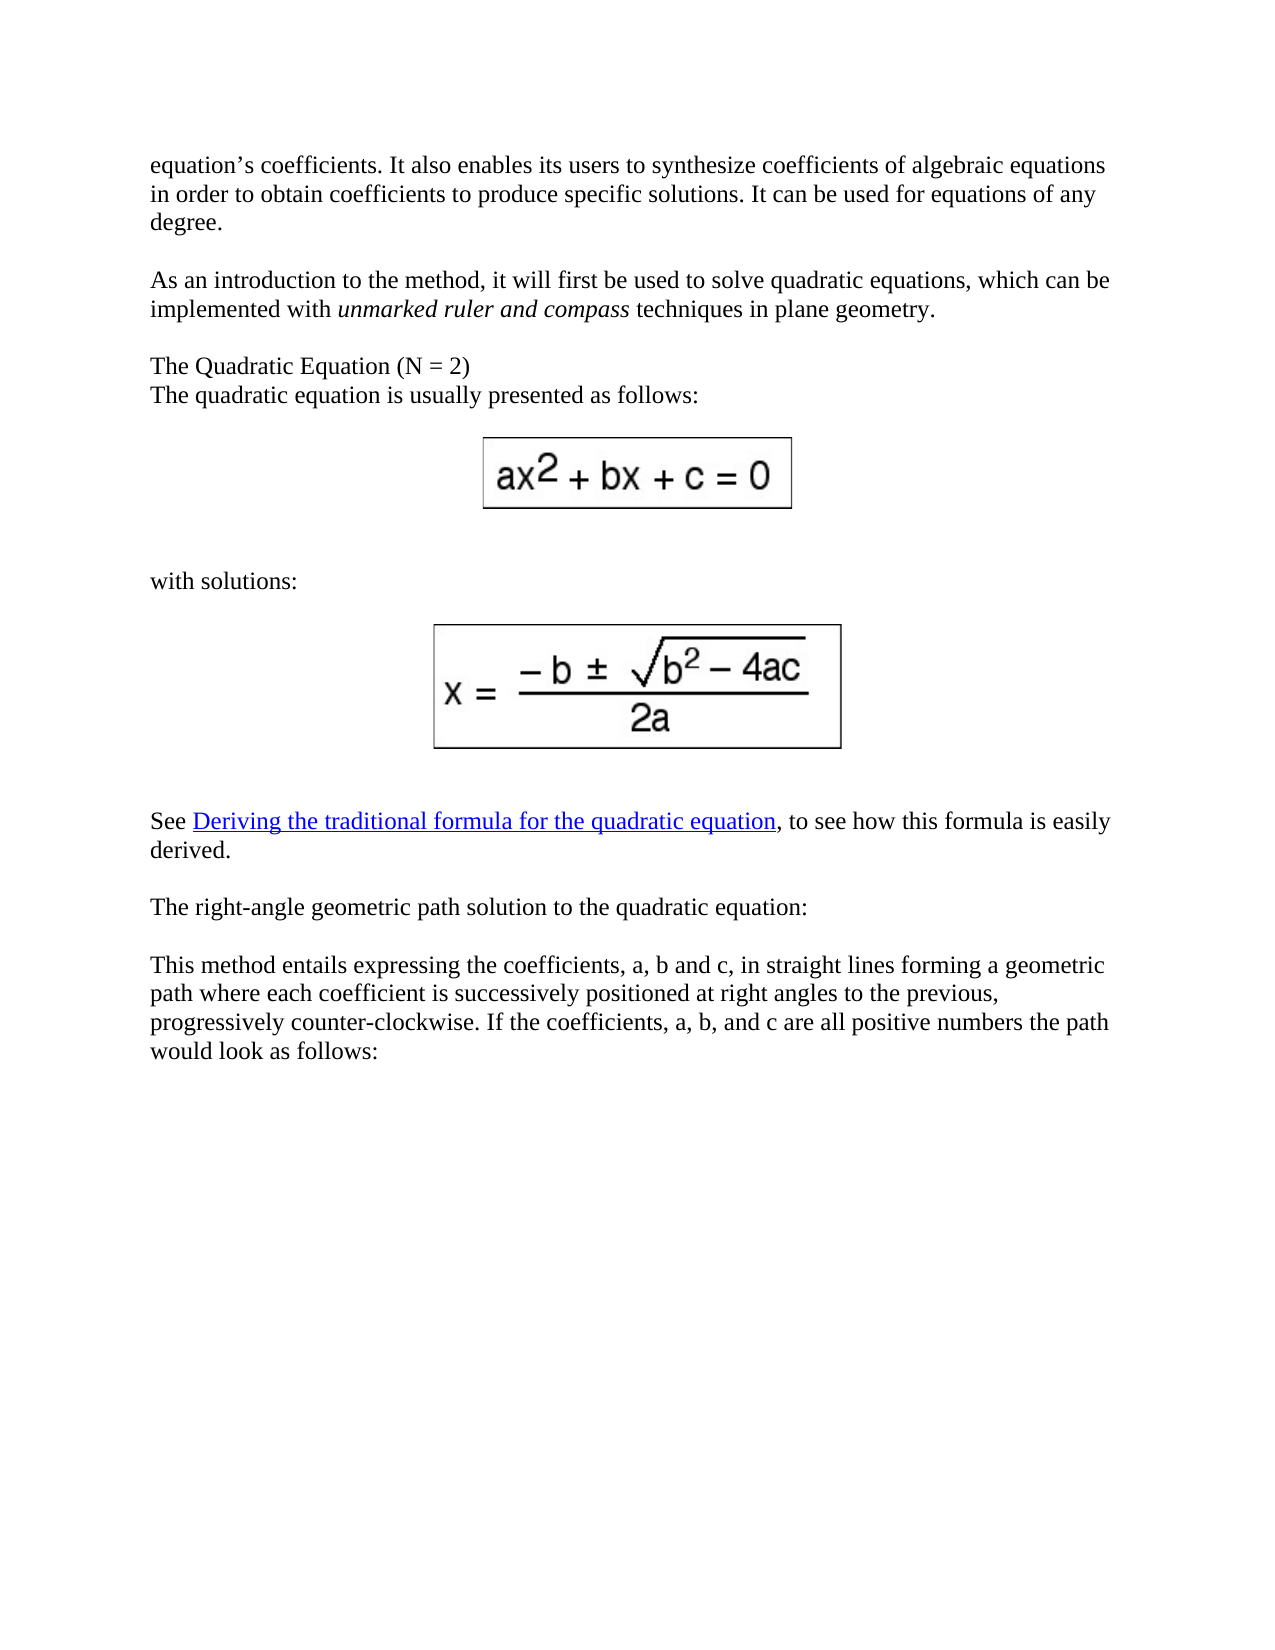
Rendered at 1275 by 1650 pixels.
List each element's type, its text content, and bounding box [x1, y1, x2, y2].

text See Deriving the traditional formula for the quadratic equation, to see how this formula is easily derived. The right-angle geometric path solution to the quadratic equation: This method entails expressing the coefficients, a, b and c, in straight lines forming a geometric path where each coefficient is successively positioned at right angles to the previous, progressively counter-clockwise. If the coefficients, a, b, and c are all positive numbers the path would look as follows: [150, 806, 1125, 1065]
picture [482, 437, 793, 509]
picture [433, 624, 842, 749]
text with solutions: [150, 566, 1125, 595]
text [150, 150, 1125, 409]
